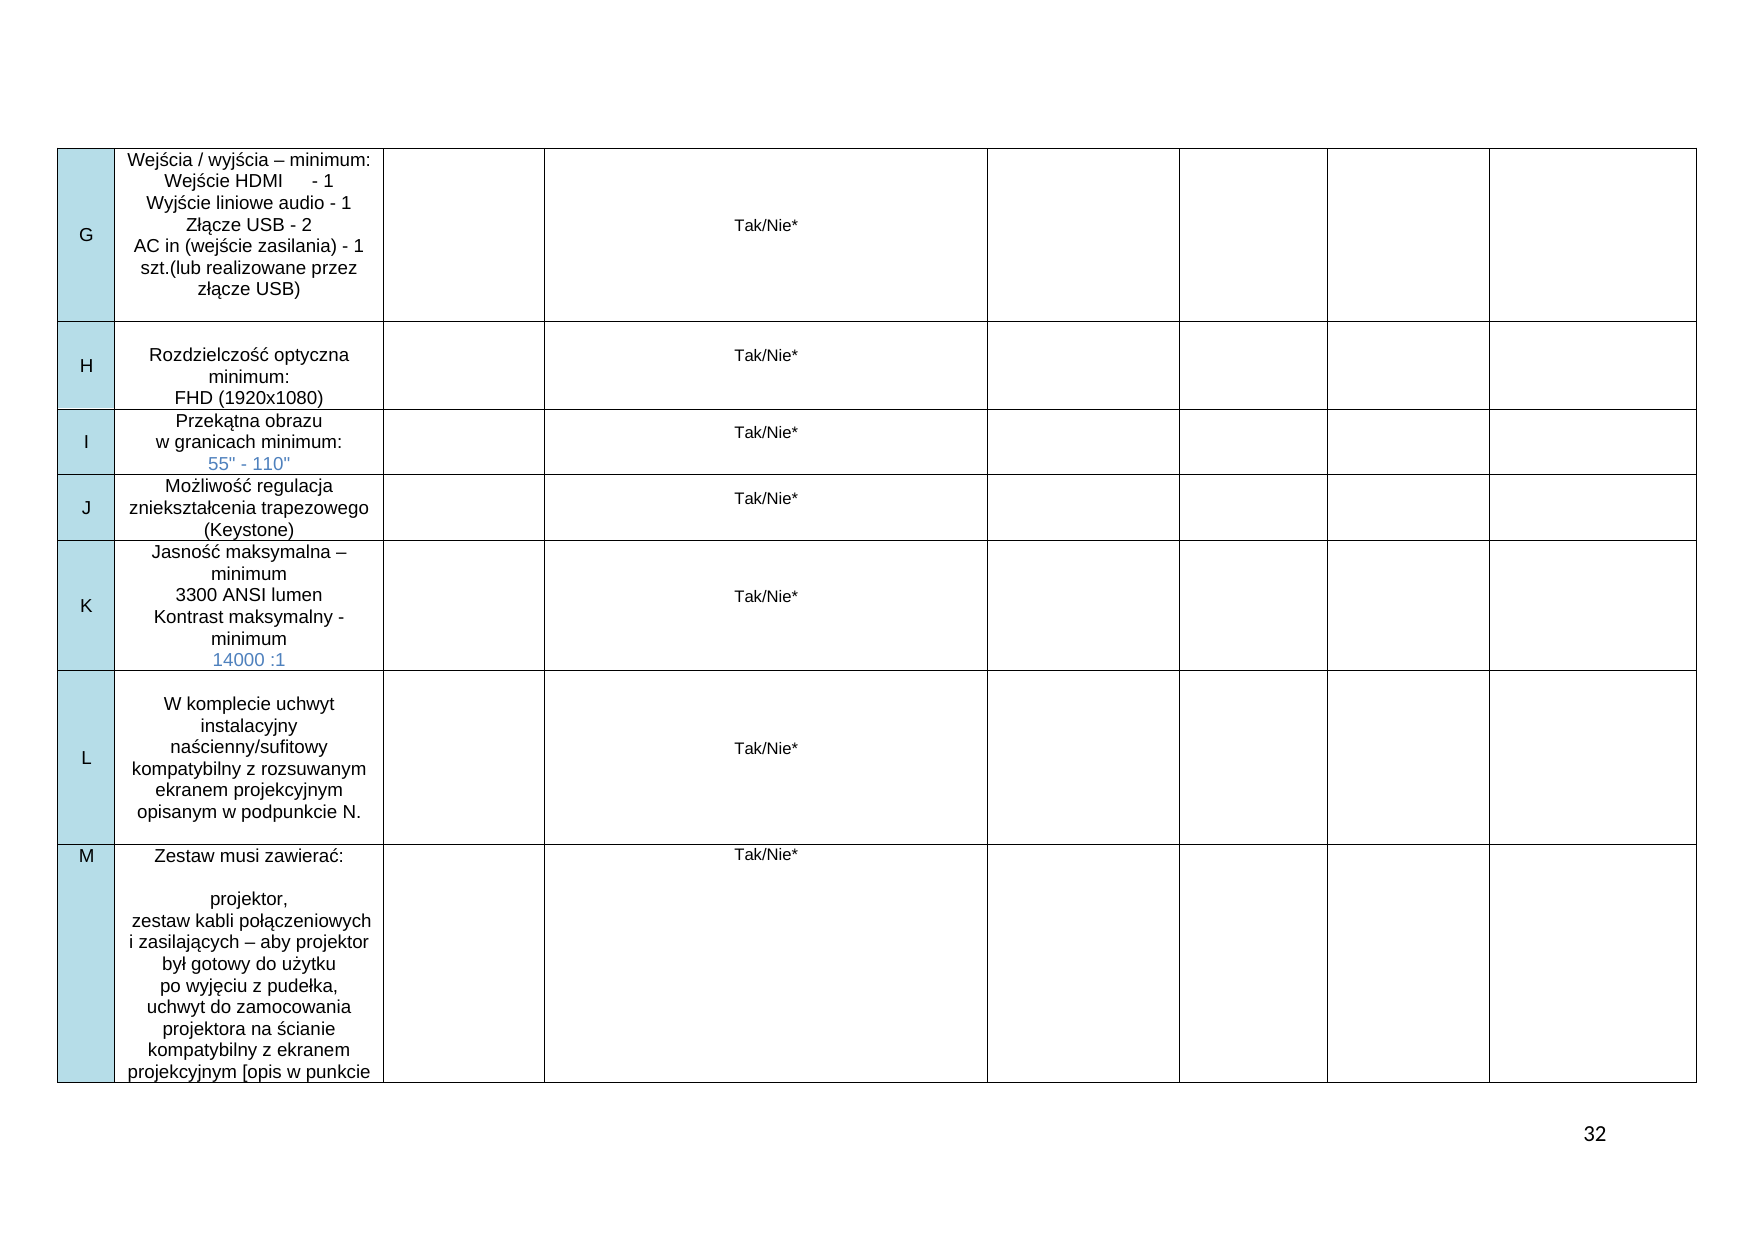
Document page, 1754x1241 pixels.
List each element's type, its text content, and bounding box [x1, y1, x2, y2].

table_cell K [58, 541, 114, 670]
table_cell [384, 845, 544, 1082]
table_cell M [58, 845, 114, 1082]
table_cell [384, 475, 544, 540]
table_cell [1328, 671, 1489, 844]
table_cell [1180, 671, 1327, 844]
table_cell G [58, 149, 114, 321]
table_cell [1328, 845, 1489, 1082]
table_cell [988, 322, 1179, 408]
table_cell Wejścia / wyjścia – minimum: Wejście HDMI - 1 Wyjście liniowe audio - 1 Złącze USB - 2 AC in (wejście zasilania) - 1 szt.(lub realizowane przez złącze USB) [115, 149, 383, 321]
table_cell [115, 845, 383, 1082]
table_cell [1180, 322, 1327, 408]
table_cell [1490, 149, 1696, 321]
table_cell [1328, 149, 1489, 321]
table_cell [1490, 845, 1696, 1082]
table_cell [1490, 475, 1696, 540]
table_cell [384, 410, 544, 474]
table_cell Tak/Nie* [545, 475, 987, 540]
table_cell [988, 475, 1179, 540]
table_cell [1180, 845, 1327, 1082]
table_cell Tak/Nie* [545, 671, 987, 844]
table_cell [384, 671, 544, 844]
table_cell [1180, 541, 1327, 670]
table_cell [384, 149, 544, 321]
table_cell Przekątna obrazu w granicach minimum: 55" - 110" [115, 410, 383, 474]
table_cell [1180, 410, 1327, 474]
table_cell H [58, 322, 114, 408]
table_cell [988, 149, 1179, 321]
table_cell Tak/Nie* [545, 149, 987, 321]
table_cell J [58, 475, 114, 540]
table_cell [1328, 322, 1489, 408]
table_cell I [58, 410, 114, 474]
table_cell [1328, 475, 1489, 540]
table_cell L [58, 671, 114, 844]
table_cell Tak/Nie* [545, 322, 987, 408]
table_cell Rozdzielczość optyczna minimum: FHD (1920x1080) [115, 322, 383, 408]
table_cell [988, 410, 1179, 474]
table_cell Tak/Nie* [545, 541, 987, 670]
table_cell W komplecie uchwyt instalacyjny naścienny/sufitowy kompatybilny z rozsuwanym ekranem projekcyjnym opisanym w podpunkcie N. [115, 671, 383, 844]
table_cell [1328, 541, 1489, 670]
table_cell [1328, 410, 1489, 474]
table_cell Jasność maksymalna – minimum 3300 ANSI lumen Kontrast maksymalny - minimum 14000 :1 [115, 541, 383, 670]
table_cell [1490, 322, 1696, 408]
table_cell Tak/Nie* [545, 410, 987, 474]
table_cell [384, 541, 544, 670]
table_cell [1490, 541, 1696, 670]
table_cell [384, 322, 544, 408]
table_cell [1490, 410, 1696, 474]
table_cell Tak/Nie* [545, 845, 987, 1082]
table_cell [988, 671, 1179, 844]
table_cell [988, 845, 1179, 1082]
table_cell [1180, 475, 1327, 540]
table_cell Możliwość regulacja zniekształcenia trapezowego‎ (Keystone) [115, 475, 383, 540]
table_cell [988, 541, 1179, 670]
table_cell [1180, 149, 1327, 321]
table_cell [1490, 671, 1696, 844]
